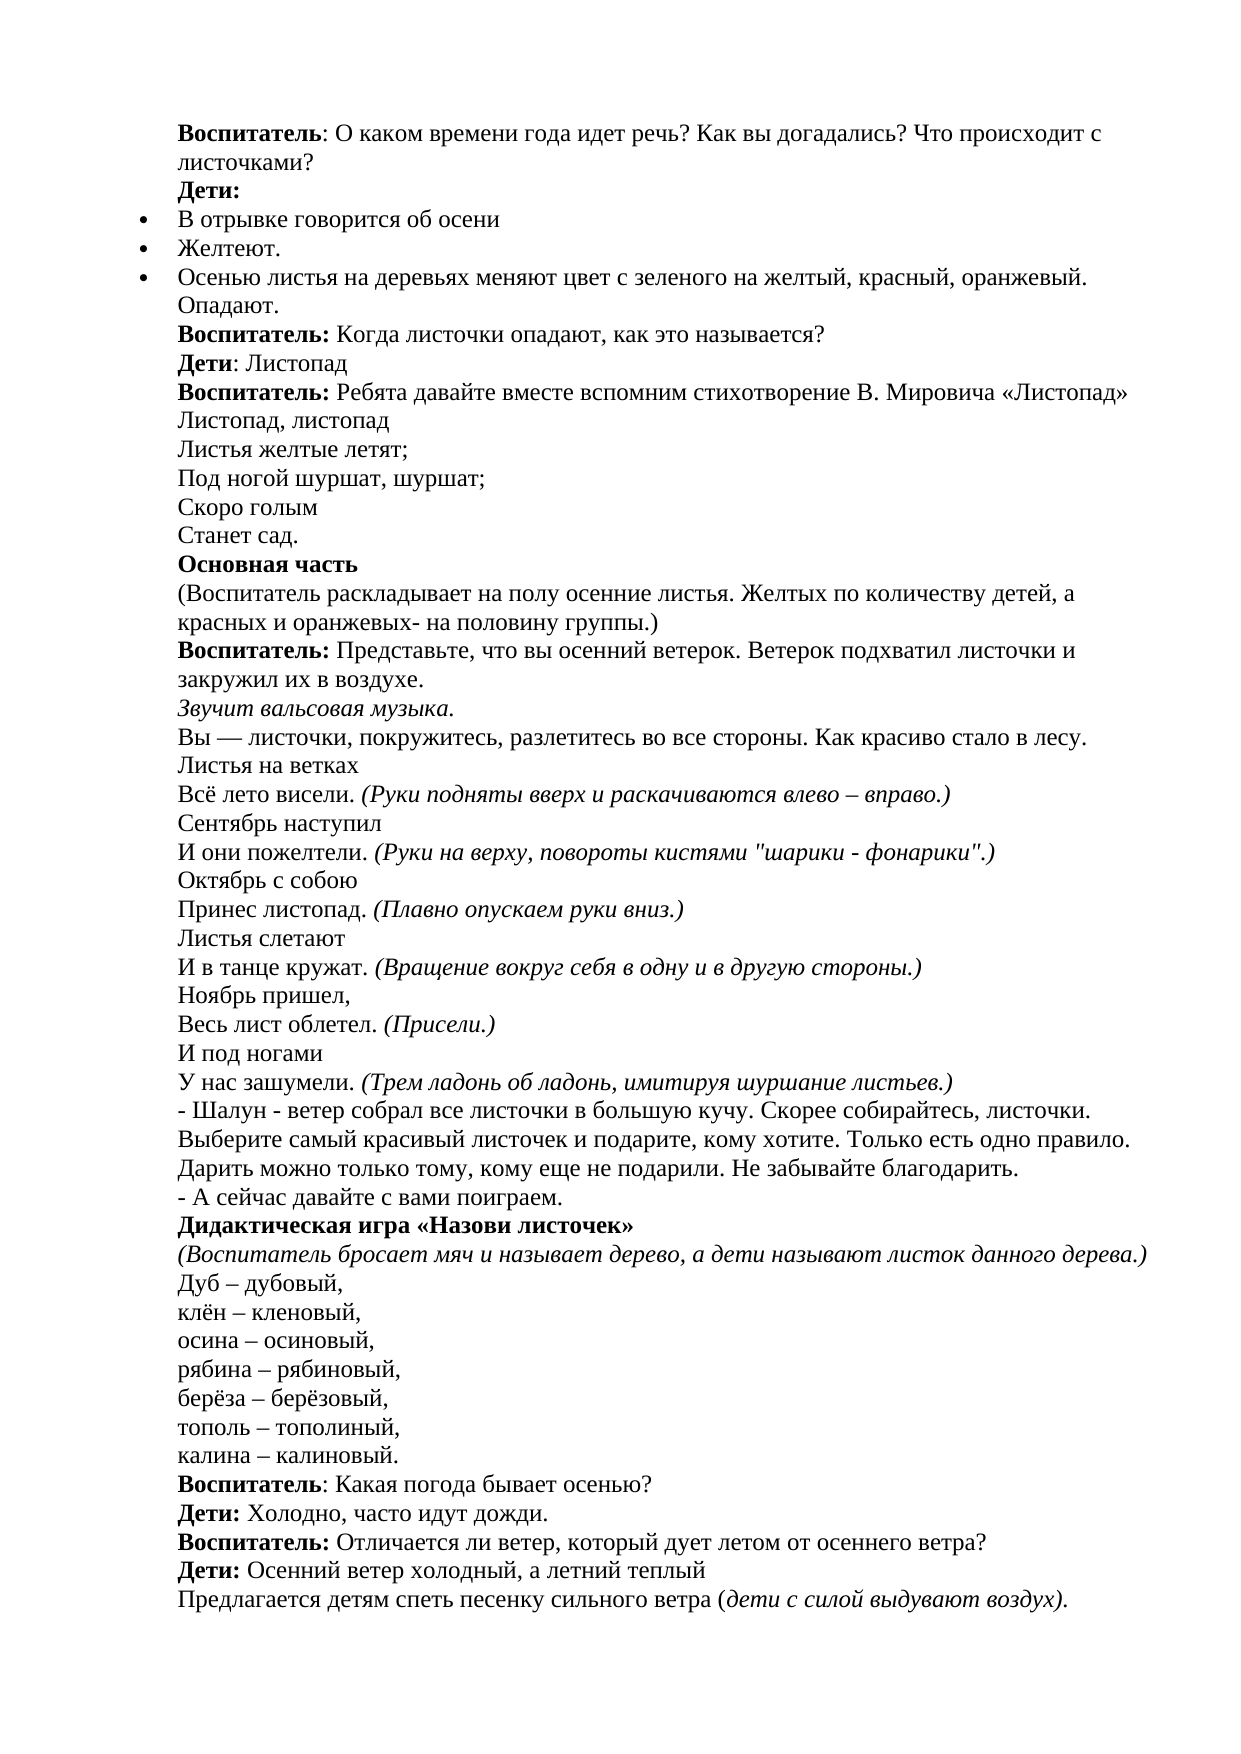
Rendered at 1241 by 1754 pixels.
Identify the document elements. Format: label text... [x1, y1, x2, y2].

text Принес листопад. (Плавно опускаем руки вниз.) [177, 894, 1152, 923]
text Сентябрь наступил [177, 808, 1152, 837]
text У нас зашумели. (Трем ладонь об ладонь, имитируя шуршание листьев.) [177, 1067, 1152, 1096]
text калина – калиновый. [177, 1441, 1152, 1469]
text Листья желтые летят; [177, 434, 1152, 463]
text рябина – рябиновый, [177, 1354, 1152, 1383]
text Дидактическая игра «Назови листочек» [177, 1211, 1152, 1239]
text Вы — листочки, покружитесь, разлетитесь во все стороны. Как красиво стало в лесу. [177, 722, 1152, 751]
text Воспитатель: О каком времени года идет речь? Как вы догадались? Что происходит с листочками? [177, 118, 1152, 176]
text И в танце кружат. (Вращение вокруг себя в одну и в другую стороны.) [177, 952, 1152, 981]
text (Воспитатель раскладывает на полу осенние листья. Желтых по количеству детей, а красных и оранжевых- на половину группы.) [177, 578, 1152, 636]
text берёза – берёзовый, [177, 1383, 1152, 1412]
text Ноябрь пришел, [177, 981, 1152, 1009]
text Листья на ветках [177, 751, 1152, 779]
text И под ногами [177, 1038, 1152, 1067]
text Воспитатель: Ребята давайте вместе вспомним стихотворение В. Мировича «Листопад» [177, 377, 1152, 406]
text Воспитатель: Какая погода бывает осенью? [177, 1469, 1152, 1498]
text Всё лето висели. (Руки подняты вверх и раскачиваются влево – вправо.) [177, 779, 1152, 808]
text - А сейчас давайте с вами поиграем. [177, 1182, 1152, 1211]
text Скоро голым [177, 492, 1152, 521]
text И они пожелтели. (Руки на верху, повороты кистями "шарики - фонарики".) [177, 837, 1152, 866]
list Желтеют. [140, 233, 1152, 262]
text Дети: [177, 176, 1152, 204]
text Октябрь с собою [177, 866, 1152, 894]
text Станет сад. [177, 521, 1152, 549]
text клён – кленовый, [177, 1297, 1152, 1326]
text Весь лист облетел. (Присели.) [177, 1009, 1152, 1038]
text осина – осиновый, [177, 1326, 1152, 1354]
text Предлагается детям спеть песенку сильного ветра (дети с силой выдувают воздух). [177, 1584, 1152, 1613]
list Осенью листья на деревьях меняют цвет с зеленого на желтый, красный, оранжевый. Опадают. [140, 262, 1152, 319]
text Основная часть [177, 549, 1152, 578]
text (Воспитатель бросает мяч и называет дерево, а дети называют листок данного дерева.) [177, 1239, 1152, 1268]
text Под ногой шуршат, шуршат; [177, 463, 1152, 492]
text - Шалун - ветер собрал все листочки в большую кучу. Скорее собирайтесь, листочки. Выберите самый красивый листочек и подарите, кому хотите. Только есть одно правило. Дарить можно только тому, кому еще не подарили. Не забывайте благодарить. [177, 1096, 1152, 1182]
text Дуб – дубовый, [177, 1268, 1152, 1297]
text Дети: Осенний ветер холодный, а летний теплый [177, 1556, 1152, 1584]
text Листья слетают [177, 923, 1152, 952]
text Воспитатель: Отличается ли ветер, который дует летом от осеннего ветра? [177, 1527, 1152, 1556]
text Звучит вальсовая музыка. [177, 693, 1152, 722]
text Воспитатель: Представьте, что вы осенний ветерок. Ветерок подхватил листочки и закружил их в воздухе. [177, 636, 1152, 693]
text Дети: Холодно, часто идут дожди. [177, 1498, 1152, 1527]
text Листопад, листопад [177, 406, 1152, 434]
list В отрывке говорится об осени [140, 204, 1152, 233]
text Воспитатель: Когда листочки опадают, как это называется? [177, 319, 1152, 348]
text Дети: Листопад [177, 348, 1152, 377]
text тополь – тополиный, [177, 1412, 1152, 1441]
